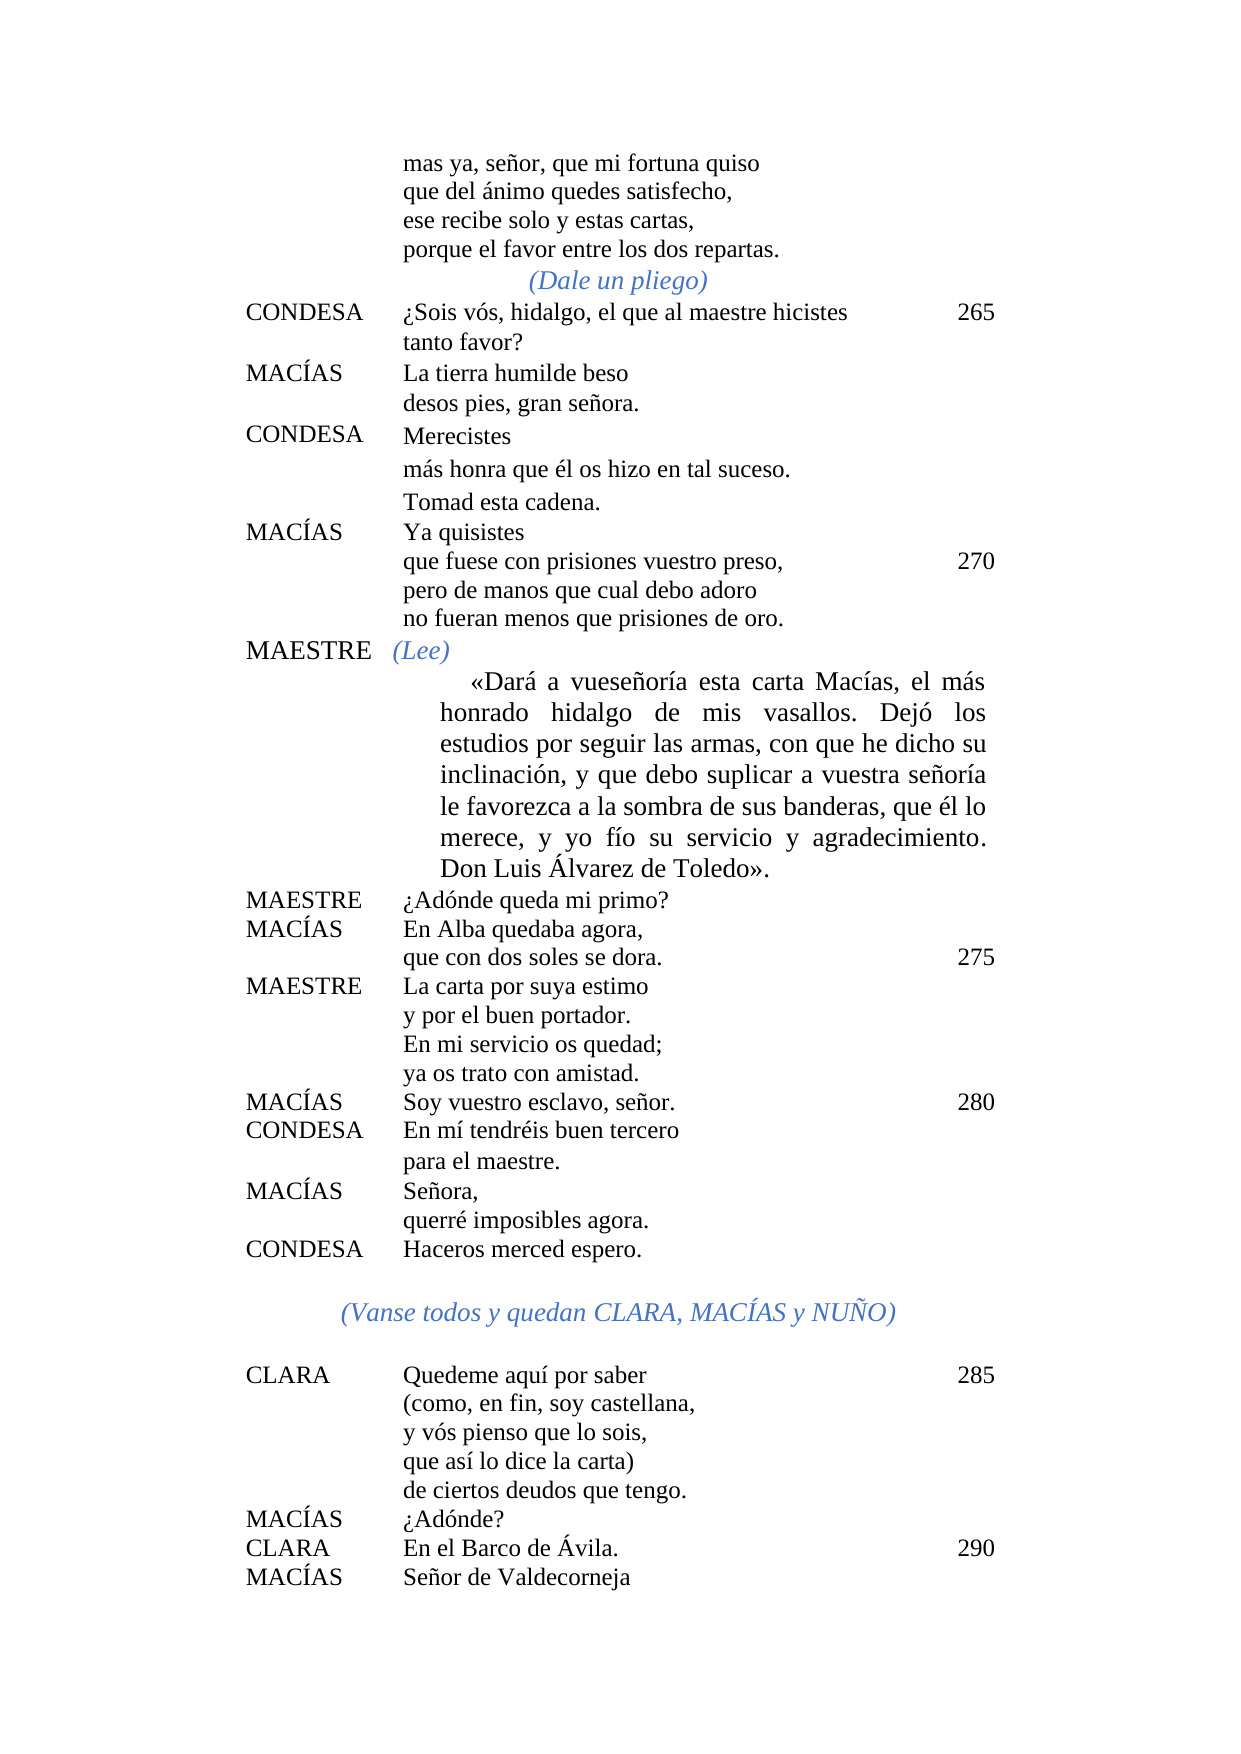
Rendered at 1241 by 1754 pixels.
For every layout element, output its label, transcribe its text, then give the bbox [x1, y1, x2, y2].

table_cell (Vanse todos y quedan CLARA, MACÍAS y NUÑO) [246, 1263, 991, 1360]
table_cell [246, 885, 994, 914]
table_cell [246, 148, 994, 263]
table_cell [246, 517, 994, 632]
table_cell MAESTRE (Lee) «Dará a vueseñoría esta carta Macías, el más honrado hidalgo de mis vasallos. Dejó los estudios por seguir las armas, con que he dicho su inclinación, y que debo suplicar a vuestra señoría le favorezca a la sombra de sus banderas, que él lo merece, y yo fío su servicio y agradecimiento. Don Luis Álvarez de Toledo». [246, 633, 987, 885]
table_cell [246, 1116, 994, 1176]
table_cell [246, 1234, 994, 1263]
table_cell [246, 419, 994, 517]
table_cell [246, 358, 994, 419]
table_cell [246, 1504, 994, 1533]
table_cell [246, 297, 994, 358]
table_cell [246, 1176, 994, 1234]
table_cell (Dale un pliego) [246, 263, 991, 297]
table_cell [246, 914, 994, 971]
table_cell [246, 1562, 994, 1590]
table_cell [246, 1533, 994, 1562]
table_cell [246, 1360, 994, 1504]
table_cell [246, 1087, 994, 1116]
table_cell [987, 633, 991, 885]
table_cell [246, 971, 994, 1087]
